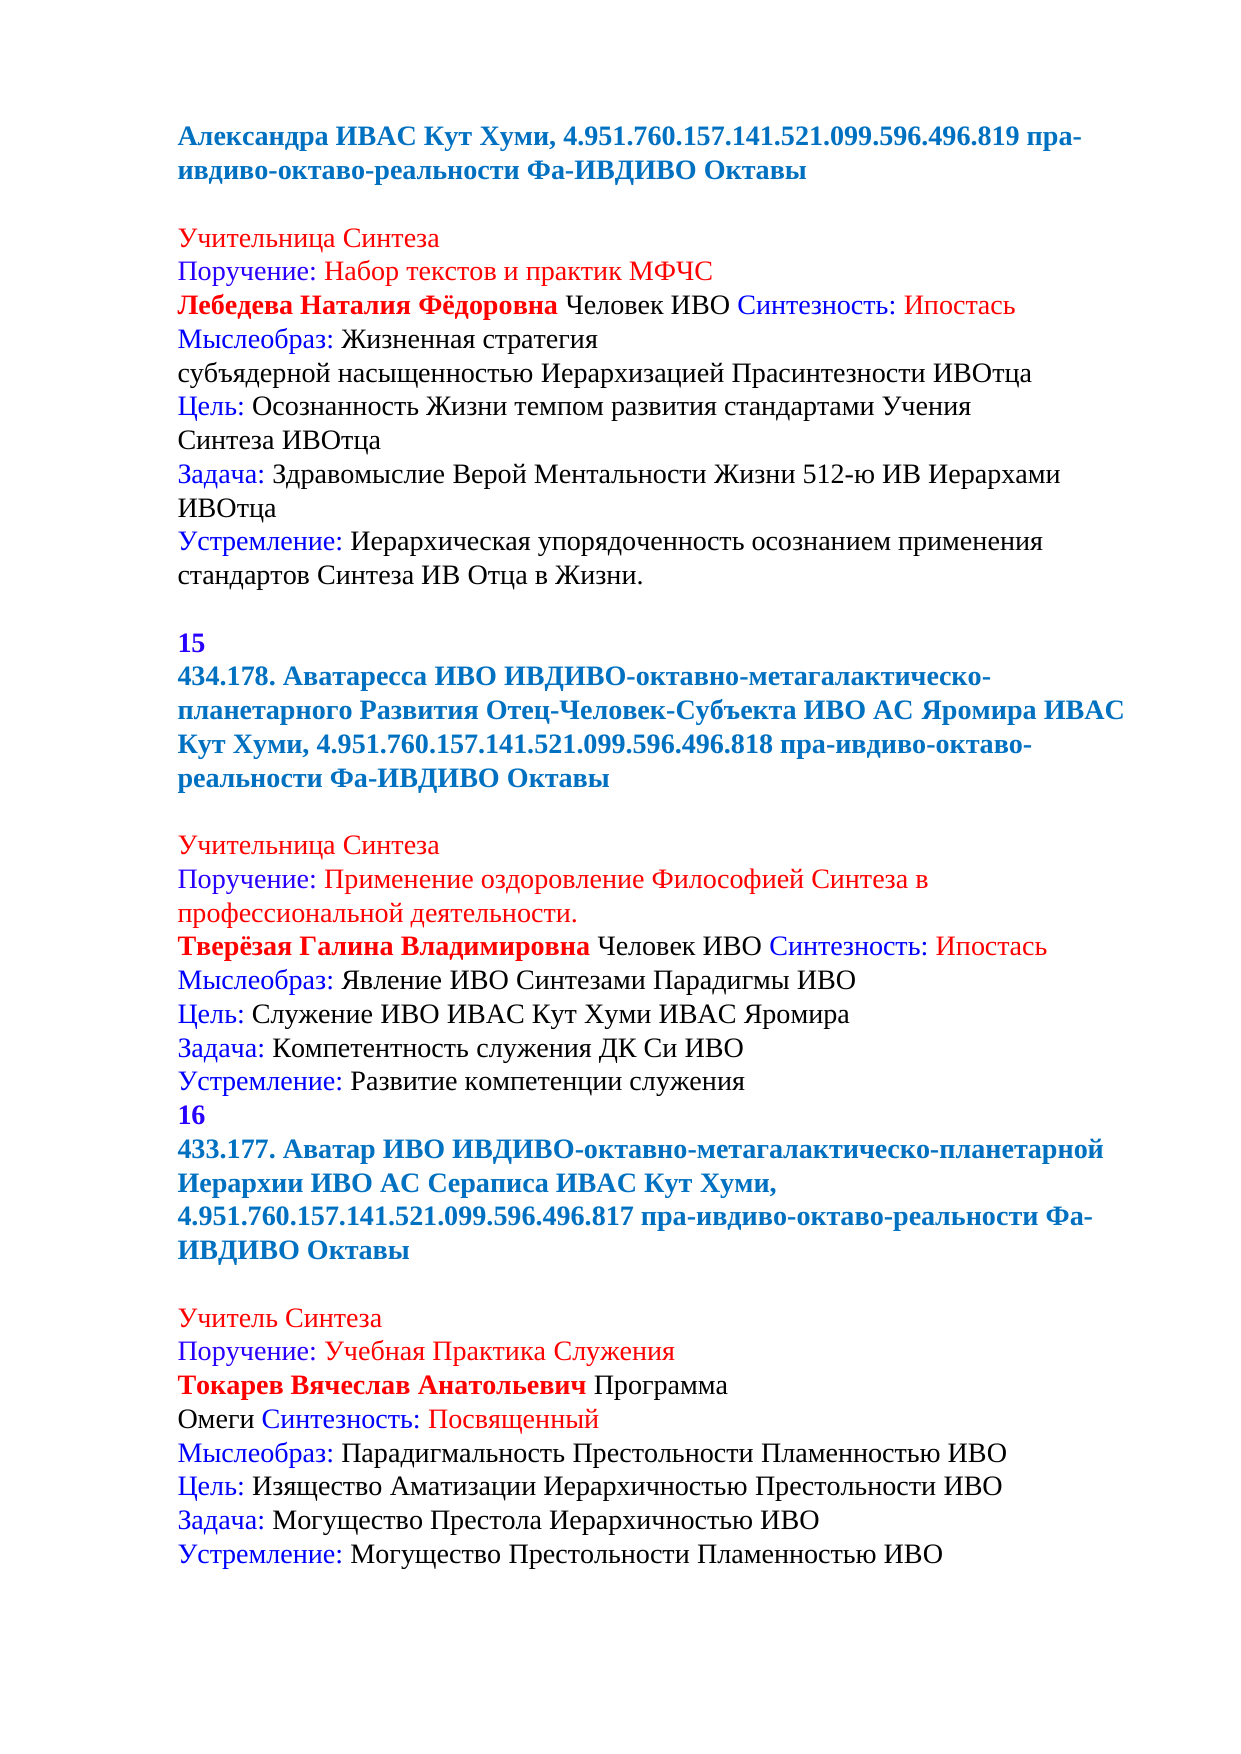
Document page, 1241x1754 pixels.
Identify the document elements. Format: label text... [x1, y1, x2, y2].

text Задача: Здравомыслие Верой Ментальности Жизни 512-ю ИВ Иерархами ИВОтца [177, 456, 1152, 523]
text Цель: Служение ИВО ИВАС Кут Хуми ИВАС Яромира [177, 996, 1152, 1029]
text Учительница Синтеза Поручение: Набор текстов и практик МФЧС [177, 219, 1152, 287]
text Токарев Вячеслав Анатольевич Программа Омеги Синтезность: Посвященный [177, 1367, 1152, 1434]
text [177, 1502, 1152, 1603]
text Мыслеобраз: Парадигмальность Престольности Пламенностью ИВО Цель: Изящество Аматизации Иерархичностью Престольности ИВО [177, 1434, 1152, 1502]
text Цель: Осознанность Жизни темпом развития стандартами Учения Синтеза ИВОтца [177, 388, 1152, 456]
text Задача: Компетентность служения ДК Си ИВО [177, 1029, 1152, 1063]
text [177, 118, 1152, 186]
text Тверёзая Галина Владимировна Человек ИВО Синтезность: Ипостась [177, 928, 1152, 962]
text Лебедева Наталия Фёдоровна Человек ИВО Синтезность: Ипостась [177, 287, 1152, 321]
text Устремление: Развитие компетенции служения 16 433.177. Аватар ИВО ИВДИВО-октавно-метагалактическо-планетарной Иерархии ИВО АС Сераписа ИВАС Кут Хуми, 4.951.760.157.141.521.099.596.496.817 пра-ивдиво-октаво-реальности Фа-ИВДИВО Октавы [177, 1063, 1152, 1266]
text Устремление: Иерархическая упорядоченность осознанием применения стандартов Синтеза ИВ Отца в Жизни. 15 434.178. Аватаресса ИВО ИВДИВО-октавно-метагалактическо-планетарного Развития Отец-Человек-Субъекта ИВО АС Яромира ИВАС Кут Хуми, 4.951.760.157.141.521.099.596.496.818 пра-ивдиво-октаво-реальности Фа-ИВДИВО Октавы [177, 523, 1152, 793]
text Учительница Синтеза Поручение: Применение оздоровление Философией Синтеза в профессиональной деятельности. [177, 827, 1152, 928]
text Учитель Синтеза Поручение: Учебная Практика Служения [177, 1266, 1152, 1367]
text Мыслеобраз: Жизненная стратегия субъядерной насыщенностью Иерархизацией Прасинтезности ИВОтца [177, 321, 1152, 388]
text Мыслеобраз: Явление ИВО Синтезами Парадигмы ИВО [177, 962, 1152, 996]
